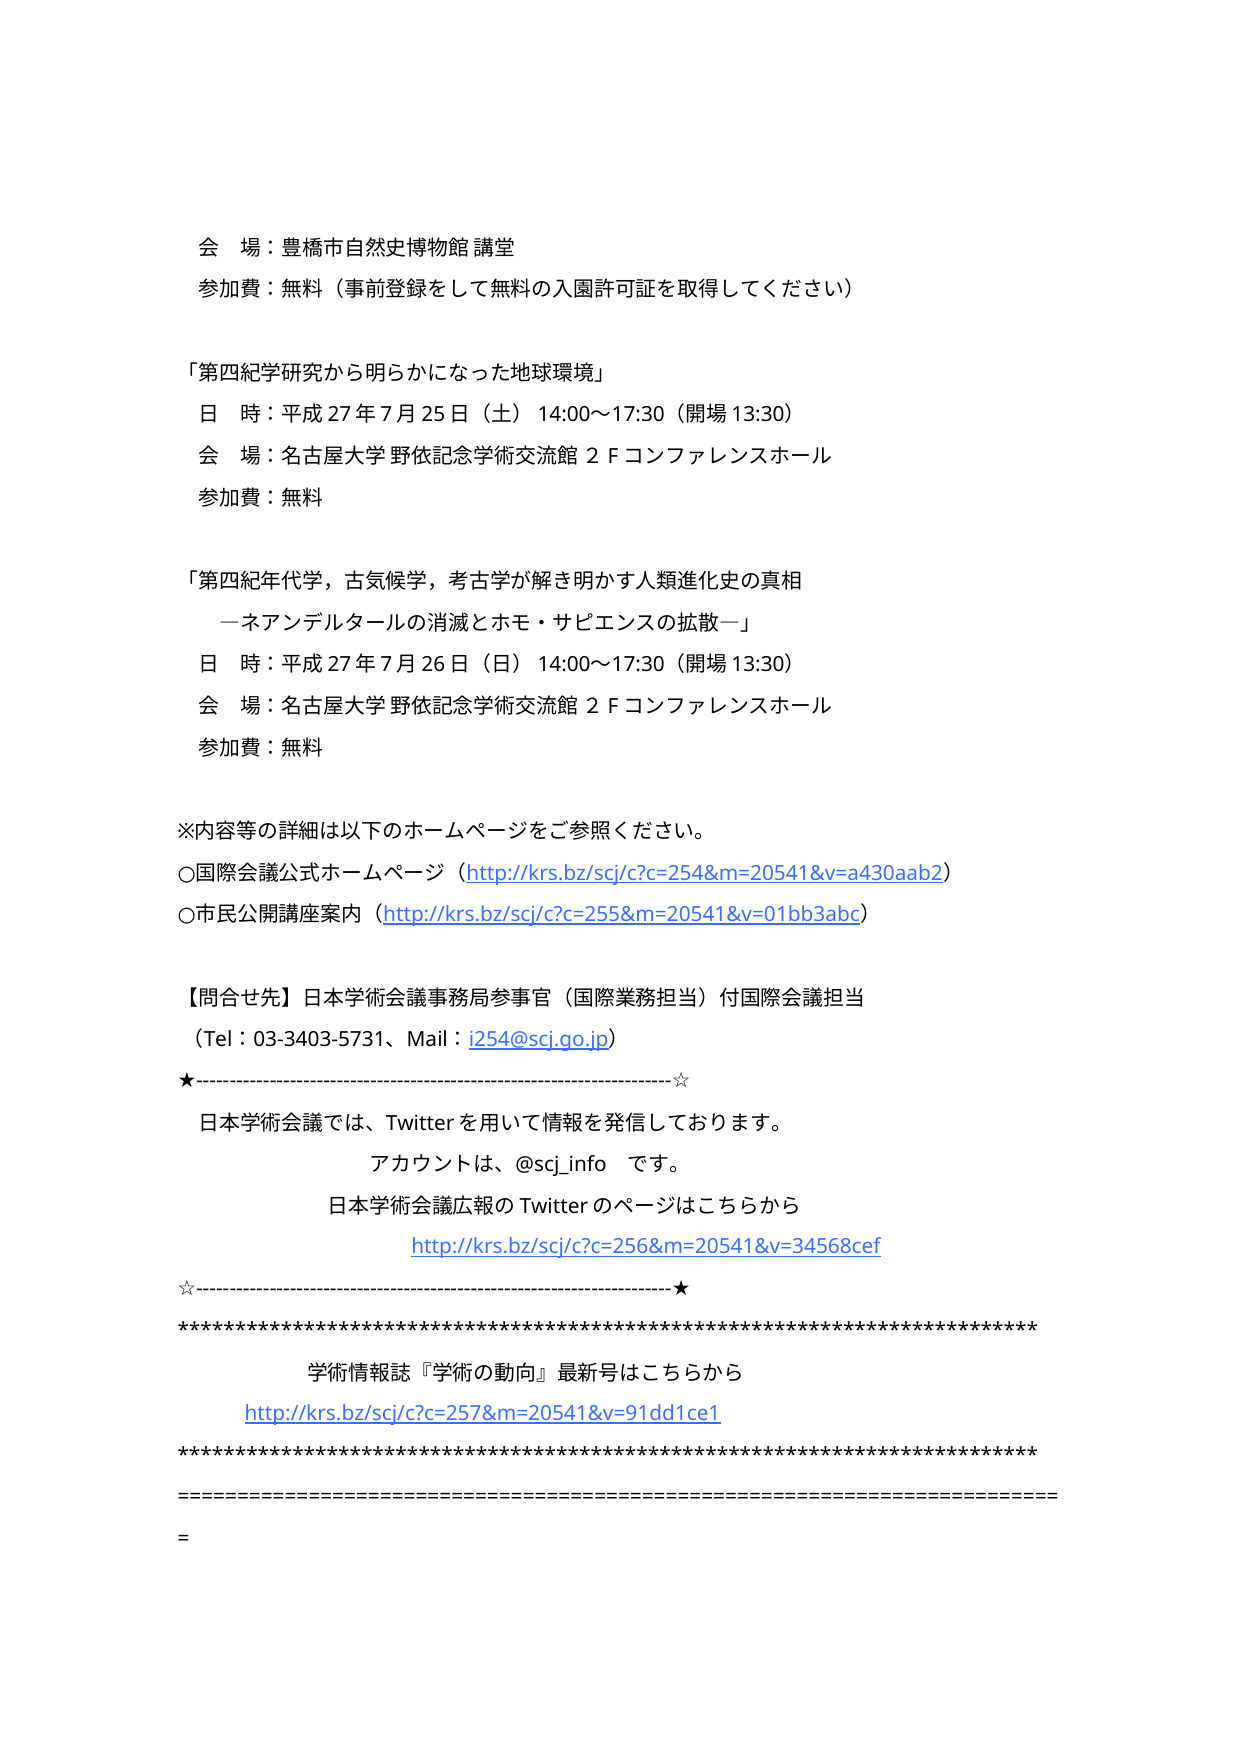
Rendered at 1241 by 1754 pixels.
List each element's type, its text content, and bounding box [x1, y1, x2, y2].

text 参加費：無料（事前登録をして無料の入園許可証を取得してください） [177, 267, 1063, 308]
text ※内容等の詳細は以下のホームページをご参照ください。 [177, 808, 1063, 850]
text 【問合せ先】日本学術会議事務局参事官（国際業務担当）付国際会議担当 [177, 975, 1063, 1017]
text ○国際会議公式ホームページ（http://krs.bz/scj/c?c=254&m=20541&v=a430aab2） [177, 850, 1063, 892]
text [177, 1475, 1063, 1558]
text 「第四紀学研究から明らかになった地球環境」 [177, 350, 1063, 392]
text ★-----------------------------------------------------------------------☆ [177, 1058, 1063, 1100]
text 日 時：平成27年7月25日（土） 14:00～17:30（開場13:30） [177, 392, 1063, 433]
text 会 場：名古屋大学 野依記念学術交流館 ２F コンファレンスホール [177, 433, 1063, 475]
text 参加費：無料 [177, 475, 1063, 517]
text ―ネアンデルタールの消滅とホモ・サピエンスの拡散―」 [177, 600, 1063, 642]
text *************************************************************************** [177, 1433, 1063, 1475]
text *************************************************************************** [177, 1308, 1063, 1350]
text アカウントは、@scj_info です。 [177, 1142, 1063, 1183]
text （Tel：03-3403-5731、Mail：i254@scj.go.jp） [177, 1017, 1063, 1058]
text 日本学術会議広報のTwitterのページはこちらから [177, 1183, 1063, 1225]
text http://krs.bz/scj/c?c=257&m=20541&v=91dd1ce1 [177, 1392, 1063, 1433]
text 会 場：豊橋市自然史博物館 講堂 [177, 225, 1063, 267]
text 「第四紀年代学，古気候学，考古学が解き明かす人類進化史の真相 [177, 558, 1063, 600]
text http://krs.bz/scj/c?c=256&m=20541&v=34568cef [177, 1225, 1063, 1267]
text 日 時：平成27年7月26日（日） 14:00～17:30（開場13:30） [177, 642, 1063, 683]
text ○市民公開講座案内（http://krs.bz/scj/c?c=255&m=20541&v=01bb3abc） [177, 892, 1063, 933]
text 会 場：名古屋大学 野依記念学術交流館 ２F コンファレンスホール [177, 683, 1063, 725]
text 日本学術会議では、Twitterを用いて情報を発信しております。 [177, 1100, 1063, 1142]
text ☆-----------------------------------------------------------------------★ [177, 1267, 1063, 1308]
text 参加費：無料 [177, 725, 1063, 767]
text 学術情報誌『学術の動向』最新号はこちらから [177, 1350, 1063, 1392]
